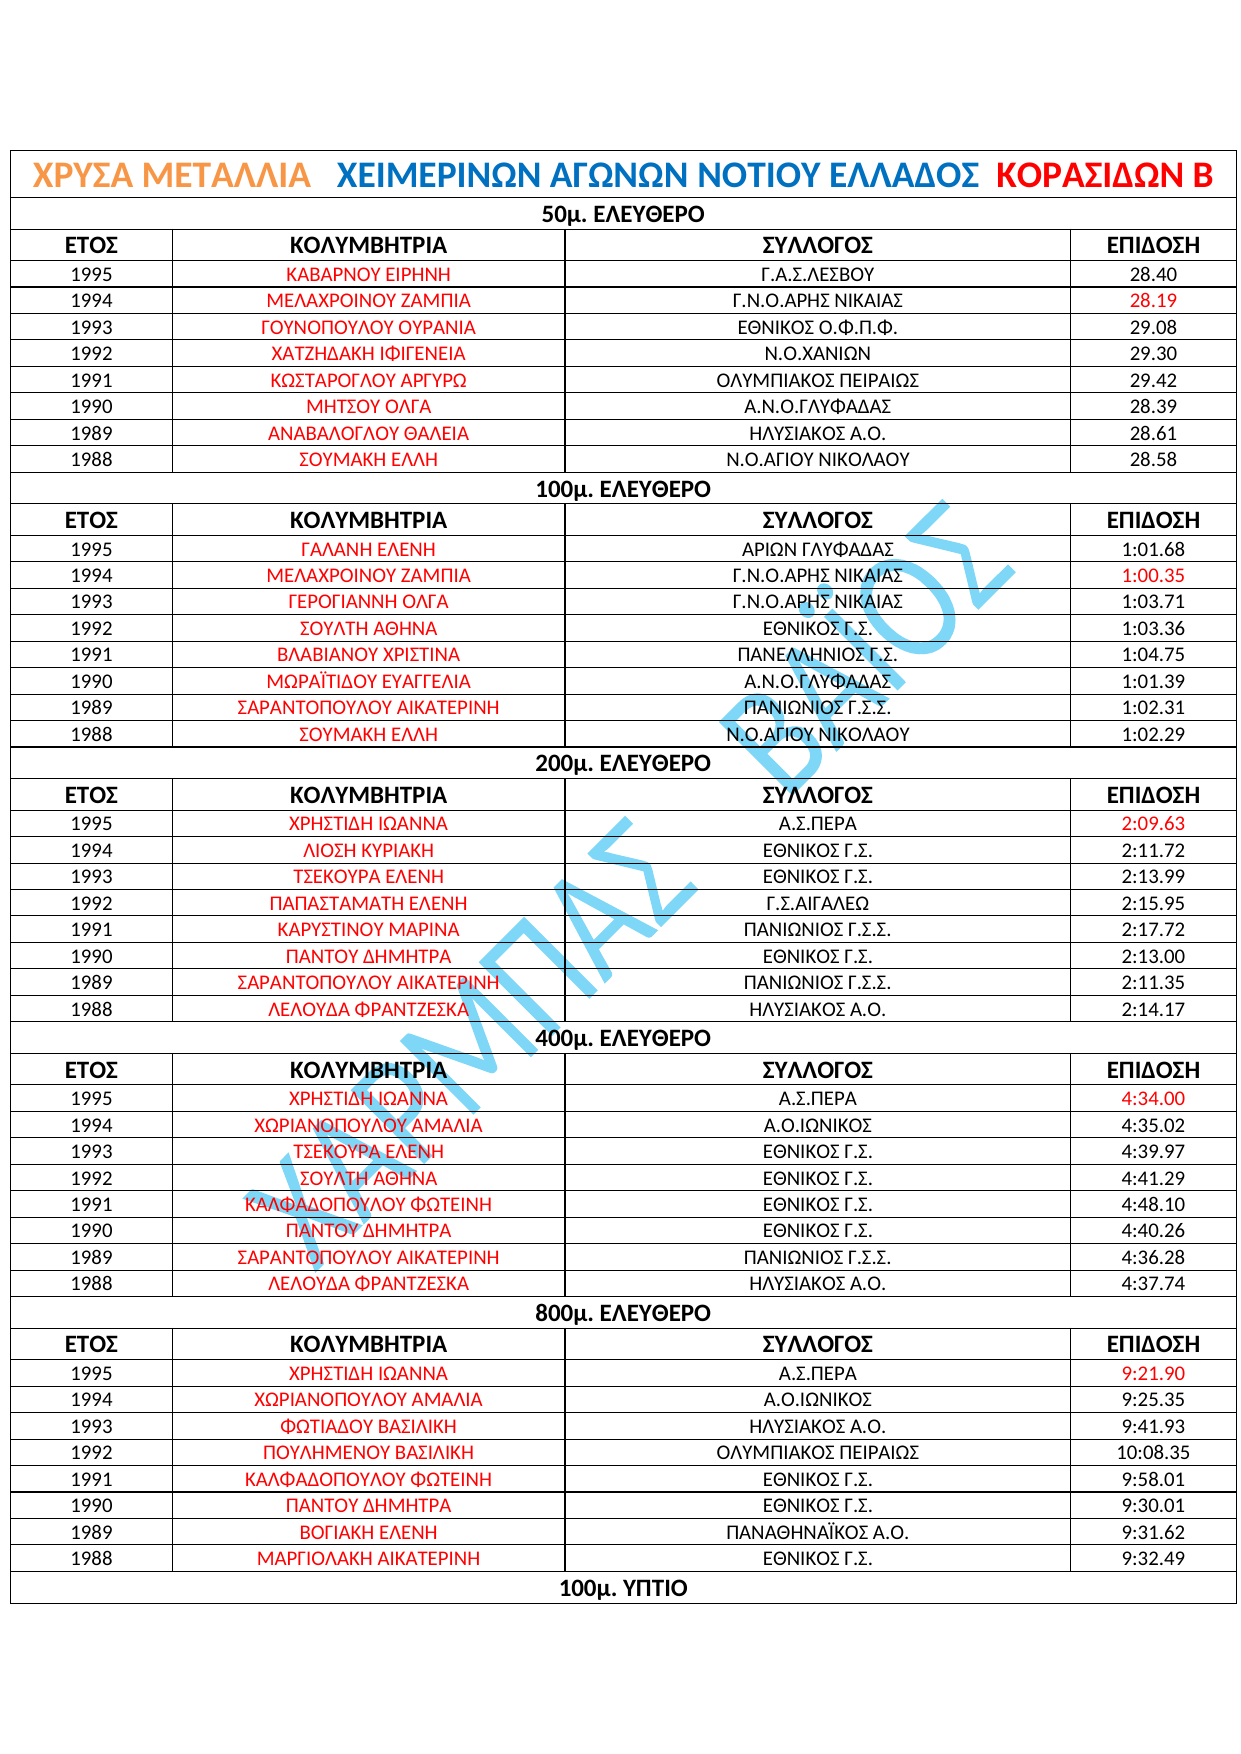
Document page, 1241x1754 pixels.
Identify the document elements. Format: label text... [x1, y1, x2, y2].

table_cell Α.Σ.ΠΕΡΑ [566, 1360, 1070, 1386]
table_cell ΕΠΙΔΟΣΗ [1071, 230, 1236, 260]
table_cell ΧΡΗΣΤΙΔΗ ΙΩΑΝΝΑ [173, 811, 564, 836]
table_cell 2:17.72 [1071, 916, 1236, 942]
table_cell ΣΑΡΑΝΤΟΠΟΥΛΟΥ ΑΙΚΑΤΕΡΙΝΗ [173, 695, 564, 720]
table_cell ΕΤΟΣ [11, 504, 172, 535]
table_cell 28.40 [1071, 261, 1236, 286]
table_cell ΚΑΛΦΑΔΟΠΟΥΛΟΥ ΦΩΤΕΙΝΗ [173, 1191, 564, 1217]
table_cell ΕΘΝΙΚΟΣ Γ.Σ. [566, 943, 1070, 968]
table_cell 1989 [11, 1244, 172, 1269]
table_cell 400μ. ΕΛΕΥΘΕΡΟ [11, 1022, 1236, 1053]
table_cell 1:02.29 [1071, 721, 1236, 746]
table_cell 1988 [11, 996, 172, 1021]
table_cell 1994 [11, 1112, 172, 1137]
table_cell 1995 [11, 261, 172, 286]
table_cell 200μ. ΕΛΕΥΘΕΡΟ [11, 748, 1236, 778]
table_cell 1994 [11, 837, 172, 862]
table_cell ΠΑΝΙΩΝΙΟΣ Γ.Σ.Σ. [566, 1244, 1070, 1269]
table_cell 9:58.01 [1071, 1466, 1236, 1491]
table_cell ΜΑΡΓΙΟΛΑΚΗ ΑΙΚΑΤΕΡΙΝΗ [173, 1545, 564, 1571]
table_cell Ν.Ο.ΑΓΙΟΥ ΝΙΚΟΛΑΟΥ [566, 721, 1070, 746]
table_cell 1993 [11, 1138, 172, 1164]
table_cell Γ.Ν.Ο.ΑΡΗΣ ΝΙΚΑΙΑΣ [566, 288, 1070, 313]
table_cell ΠΑΝΙΩΝΙΟΣ Γ.Σ.Σ. [566, 916, 1070, 942]
table_cell 1991 [11, 1191, 172, 1217]
table_cell ΠΑΝΙΩΝΙΟΣ Γ.Σ.Σ. [566, 969, 1070, 995]
table_cell 1988 [11, 1271, 172, 1296]
table_cell ΕΠΙΔΟΣΗ [1071, 779, 1236, 809]
table_cell 1:03.71 [1071, 589, 1236, 614]
table_cell 29.42 [1071, 367, 1236, 392]
table_cell 50μ. ΕΛΕΥΘΕΡΟ [11, 198, 1236, 228]
table_cell ΕΠΙΔΟΣΗ [1071, 504, 1236, 535]
table_cell 2:13.00 [1071, 943, 1236, 968]
table_cell ΕΘΝΙΚΟΣ Ο.Φ.Π.Φ. [566, 314, 1070, 339]
table_cell ΛΙΟΣΗ ΚΥΡΙΑΚΗ [173, 837, 564, 862]
table_cell 1988 [11, 446, 172, 472]
table_cell 1989 [11, 969, 172, 995]
table_cell ΕΘΝΙΚΟΣ Γ.Σ. [566, 864, 1070, 889]
table_cell ΕΘΝΙΚΟΣ Γ.Σ. [566, 1191, 1070, 1217]
table_cell ΜΩΡΑΪΤΙΔΟΥ ΕΥΑΓΓΕΛΙΑ [173, 668, 564, 693]
table_cell 9:21.90 [1071, 1360, 1236, 1386]
table_cell 1995 [11, 1085, 172, 1111]
table_cell ΠΑΝΤΟΥ ΔΗΜΗΤΡΑ [173, 943, 564, 968]
table_cell 29.30 [1071, 340, 1236, 366]
table_cell ΗΛΥΣΙΑΚΟΣ Α.Ο. [566, 996, 1070, 1021]
table_cell ΚΑΛΦΑΔΟΠΟΥΛΟΥ ΦΩΤΕΙΝΗ [173, 1466, 564, 1491]
table_cell 9:25.35 [1071, 1387, 1236, 1412]
table_cell ΓΟΥΝΟΠΟΥΛΟΥ ΟΥΡΑΝΙΑ [173, 314, 564, 339]
table_cell ΕΘΝΙΚΟΣ Γ.Σ. [566, 837, 1070, 862]
table_cell ΧΩΡΙΑΝΟΠΟΥΛΟΥ ΑΜΑΛΙΑ [173, 1387, 564, 1412]
table_cell ΛΕΛΟΥΔΑ ΦΡΑΝΤΖΕΣΚΑ [173, 996, 564, 1021]
table_cell 4:40.26 [1071, 1218, 1236, 1243]
table_cell 2:14.17 [1071, 996, 1236, 1021]
table_cell ΣΥΛΛΟΓΟΣ [566, 779, 1070, 809]
table_cell ΕΤΟΣ [11, 1329, 172, 1359]
table_cell ΣΥΛΛΟΓΟΣ [566, 1329, 1070, 1359]
table_cell ΣΟΥΜΑΚΗ ΕΛΛΗ [173, 446, 564, 472]
table_cell Γ.Ν.Ο.ΑΡΗΣ ΝΙΚΑΙΑΣ [566, 589, 1070, 614]
table_cell Α.Ν.Ο.ΓΛΥΦΑΔΑΣ [566, 668, 1070, 693]
table_cell 9:30.01 [1071, 1493, 1236, 1518]
table_cell ΣΟΥΜΑΚΗ ΕΛΛΗ [173, 721, 564, 746]
table_cell ΚΟΛΥΜΒΗΤΡΙΑ [173, 1329, 564, 1359]
table_cell 2:15.95 [1071, 890, 1236, 915]
table_cell 9:32.49 [1071, 1545, 1236, 1571]
table_cell ΧΩΡΙΑΝΟΠΟΥΛΟΥ ΑΜΑΛΙΑ [173, 1112, 564, 1137]
table_cell 1992 [11, 1165, 172, 1190]
table_cell 1992 [11, 340, 172, 366]
table_cell 28.39 [1071, 393, 1236, 419]
table_cell ΚΟΛΥΜΒΗΤΡΙΑ [173, 230, 564, 260]
table_cell 4:41.29 [1071, 1165, 1236, 1190]
table_cell 1995 [11, 1360, 172, 1386]
table_cell 9:31.62 [1071, 1519, 1236, 1544]
table_cell 1991 [11, 367, 172, 392]
table_cell 1991 [11, 642, 172, 667]
table_cell 1993 [11, 1413, 172, 1438]
table_cell Ν.Ο.ΧΑΝΙΩΝ [566, 340, 1070, 366]
table_cell Α.Ο.ΙΩΝΙΚΟΣ [566, 1387, 1070, 1412]
table_cell ΗΛΥΣΙΑΚΟΣ Α.Ο. [566, 420, 1070, 445]
table_cell ΕΘΝΙΚΟΣ Γ.Σ. [566, 1493, 1070, 1518]
table_cell ΕΘΝΙΚΟΣ Γ.Σ. [566, 1545, 1070, 1571]
table_cell ΣΥΛΛΟΓΟΣ [566, 1054, 1070, 1084]
table_cell 4:36.28 [1071, 1244, 1236, 1269]
table_cell 2:11.35 [1071, 969, 1236, 995]
table_cell ΜΗΤΣΟΥ ΟΛΓΑ [173, 393, 564, 419]
table_cell 800μ. ΕΛΕΥΘΕΡΟ [11, 1297, 1236, 1328]
table_cell ΕΘΝΙΚΟΣ Γ.Σ. [566, 1138, 1070, 1164]
table_header ΧΡΥΣΑ ΜΕΤΑΛΛΙΑ ΧΕΙΜΕΡΙΝΩΝ ΑΓΩΝΩΝ ΝΟΤΙΟΥ ΕΛΛΑΔΟΣ ΚΟΡΑΣΙΔΩΝ Β [11, 151, 1236, 197]
table_cell 4:37.74 [1071, 1271, 1236, 1296]
table_cell 4:35.02 [1071, 1112, 1236, 1137]
table_cell 1990 [11, 668, 172, 693]
table_cell 2:13.99 [1071, 864, 1236, 889]
table_cell 1991 [11, 916, 172, 942]
table_cell 1993 [11, 864, 172, 889]
table_cell ΠΑΠΑΣΤΑΜΑΤΗ ΕΛΕΝΗ [173, 890, 564, 915]
table_cell ΤΣΕΚΟΥΡΑ ΕΛΕΝΗ [173, 1138, 564, 1164]
table_cell 1:01.39 [1071, 668, 1236, 693]
table_cell ΗΛΥΣΙΑΚΟΣ Α.Ο. [566, 1413, 1070, 1438]
table_cell ΠΑΝΑΘΗΝΑΪΚΟΣ Α.Ο. [566, 1519, 1070, 1544]
table_cell 1995 [11, 536, 172, 561]
table_cell 1988 [11, 1545, 172, 1571]
table_cell 2:11.72 [1071, 837, 1236, 862]
table_cell 1:00.35 [1071, 562, 1236, 588]
table_cell ΣΟΥΛΤΗ ΑΘΗΝΑ [173, 615, 564, 641]
table_cell ΣΥΛΛΟΓΟΣ [566, 230, 1070, 260]
table_cell Ν.Ο.ΑΓΙΟΥ ΝΙΚΟΛΑΟΥ [566, 446, 1070, 472]
table_cell 28.61 [1071, 420, 1236, 445]
table_cell 1:04.75 [1071, 642, 1236, 667]
table_cell ΜΕΛΑΧΡΟΙΝΟΥ ΖΑΜΠΙΑ [173, 562, 564, 588]
table_cell ΚΩΣΤΑΡΟΓΛΟΥ ΑΡΓΥΡΩ [173, 367, 564, 392]
table_cell ΒΟΓΙΑΚΗ ΕΛΕΝΗ [173, 1519, 564, 1544]
table_cell ΕΤΟΣ [11, 230, 172, 260]
table_cell ΟΛΥΜΠΙΑΚΟΣ ΠΕΙΡΑΙΩΣ [566, 1440, 1070, 1465]
table_cell ΠΑΝΤΟΥ ΔΗΜΗΤΡΑ [173, 1218, 564, 1243]
table_cell ΣΥΛΛΟΓΟΣ [566, 504, 1070, 535]
table_cell 1993 [11, 589, 172, 614]
table_cell Γ.Ν.Ο.ΑΡΗΣ ΝΙΚΑΙΑΣ [566, 562, 1070, 588]
table_cell ΣΑΡΑΝΤΟΠΟΥΛΟΥ ΑΙΚΑΤΕΡΙΝΗ [173, 969, 564, 995]
table_cell 4:39.97 [1071, 1138, 1236, 1164]
table_cell 1993 [11, 314, 172, 339]
table_cell 100μ. ΕΛΕΥΘΕΡΟ [11, 473, 1236, 503]
table_cell 1991 [11, 1466, 172, 1491]
table_cell 1994 [11, 1387, 172, 1412]
table_cell 1989 [11, 420, 172, 445]
table_cell ΚΑΡΥΣΤΙΝΟΥ ΜΑΡΙΝΑ [173, 916, 564, 942]
table_cell ΠΑΝΕΛΛΗΝΙΟΣ Γ.Σ. [566, 642, 1070, 667]
table_cell Γ.Α.Σ.ΛΕΣΒΟΥ [566, 261, 1070, 286]
table_cell ΠΑΝΙΩΝΙΟΣ Γ.Σ.Σ. [566, 695, 1070, 720]
table_cell 1992 [11, 615, 172, 641]
table_cell 1994 [11, 562, 172, 588]
table_cell Α.Ο.ΙΩΝΙΚΟΣ [566, 1112, 1070, 1137]
table_cell 1:02.31 [1071, 695, 1236, 720]
table_cell 1988 [11, 721, 172, 746]
table_cell ΑΝΑΒΑΛΟΓΛΟΥ ΘΑΛΕΙΑ [173, 420, 564, 445]
table_cell Α.Σ.ΠΕΡΑ [566, 811, 1070, 836]
table_cell ΚΟΛΥΜΒΗΤΡΙΑ [173, 504, 564, 535]
table_cell ΣΑΡΑΝΤΟΠΟΥΛΟΥ ΑΙΚΑΤΕΡΙΝΗ [173, 1244, 564, 1269]
table_cell 100μ. ΥΠΤΙΟ [11, 1572, 1236, 1602]
table_cell ΦΩΤΙΑΔΟΥ ΒΑΣΙΛΙΚΗ [173, 1413, 564, 1438]
table_cell 28.19 [1071, 288, 1236, 313]
table_cell ΕΠΙΔΟΣΗ [1071, 1054, 1236, 1084]
table_cell 1992 [11, 890, 172, 915]
table_cell 1989 [11, 1519, 172, 1544]
table_cell ΧΑΤΖΗΔΑΚΗ ΙΦΙΓΕΝΕΙΑ [173, 340, 564, 366]
table_cell 4:34.00 [1071, 1085, 1236, 1111]
table_cell ΕΤΟΣ [11, 1054, 172, 1084]
table_cell Α.Ν.Ο.ΓΛΥΦΑΔΑΣ [566, 393, 1070, 419]
table_cell ΕΘΝΙΚΟΣ Γ.Σ. [566, 1165, 1070, 1190]
table_cell 29.08 [1071, 314, 1236, 339]
table_cell ΣΟΥΛΤΗ ΑΘΗΝΑ [173, 1165, 564, 1190]
table_cell ΓΕΡΟΓΙΑΝΝΗ ΟΛΓΑ [173, 589, 564, 614]
table_cell ΒΛΑΒΙΑΝΟΥ ΧΡΙΣΤΙΝΑ [173, 642, 564, 667]
table_cell ΟΛΥΜΠΙΑΚΟΣ ΠΕΙΡΑΙΩΣ [566, 367, 1070, 392]
table_cell Α.Σ.ΠΕΡΑ [566, 1085, 1070, 1111]
table_cell ΑΡΙΩΝ ΓΛΥΦΑΔΑΣ [566, 536, 1070, 561]
table_cell ΚΟΛΥΜΒΗΤΡΙΑ [173, 779, 564, 809]
table_cell ΕΘΝΙΚΟΣ Γ.Σ. [566, 615, 1070, 641]
table_cell ΓΑΛΑΝΗ ΕΛΕΝΗ [173, 536, 564, 561]
table_cell ΛΕΛΟΥΔΑ ΦΡΑΝΤΖΕΣΚΑ [173, 1271, 564, 1296]
table_cell ΧΡΗΣΤΙΔΗ ΙΩΑΝΝΑ [173, 1085, 564, 1111]
table_cell ΕΘΝΙΚΟΣ Γ.Σ. [566, 1218, 1070, 1243]
table_cell 1989 [11, 695, 172, 720]
table_cell ΧΡΗΣΤΙΔΗ ΙΩΑΝΝΑ [173, 1360, 564, 1386]
table_cell 9:41.93 [1071, 1413, 1236, 1438]
table_cell 1994 [11, 288, 172, 313]
table_cell ΕΤΟΣ [11, 779, 172, 809]
table_cell ΗΛΥΣΙΑΚΟΣ Α.Ο. [566, 1271, 1070, 1296]
table_cell Γ.Σ.ΑΙΓΑΛΕΩ [566, 890, 1070, 915]
table_cell ΠΑΝΤΟΥ ΔΗΜΗΤΡΑ [173, 1493, 564, 1518]
table_cell 10:08.35 [1071, 1440, 1236, 1465]
table_cell ΚΟΛΥΜΒΗΤΡΙΑ [173, 1054, 564, 1084]
table_cell 4:48.10 [1071, 1191, 1236, 1217]
table_cell ΚΑΒΑΡΝΟΥ ΕΙΡΗΝΗ [173, 261, 564, 286]
table_cell 1990 [11, 393, 172, 419]
table_cell ΕΠΙΔΟΣΗ [1071, 1329, 1236, 1359]
table_cell 28.58 [1071, 446, 1236, 472]
table_cell 1:03.36 [1071, 615, 1236, 641]
table_cell 1990 [11, 1218, 172, 1243]
table_cell ΜΕΛΑΧΡΟΙΝΟΥ ΖΑΜΠΙΑ [173, 288, 564, 313]
table_cell 1990 [11, 943, 172, 968]
table_cell 2:09.63 [1071, 811, 1236, 836]
table_cell ΤΣΕΚΟΥΡΑ ΕΛΕΝΗ [173, 864, 564, 889]
table_cell 1992 [11, 1440, 172, 1465]
table_cell ΕΘΝΙΚΟΣ Γ.Σ. [566, 1466, 1070, 1491]
table_cell 1995 [11, 811, 172, 836]
table_cell ΠΟΥΛΗΜΕΝΟΥ ΒΑΣΙΛΙΚΗ [173, 1440, 564, 1465]
table_cell 1:01.68 [1071, 536, 1236, 561]
table_cell 1990 [11, 1493, 172, 1518]
